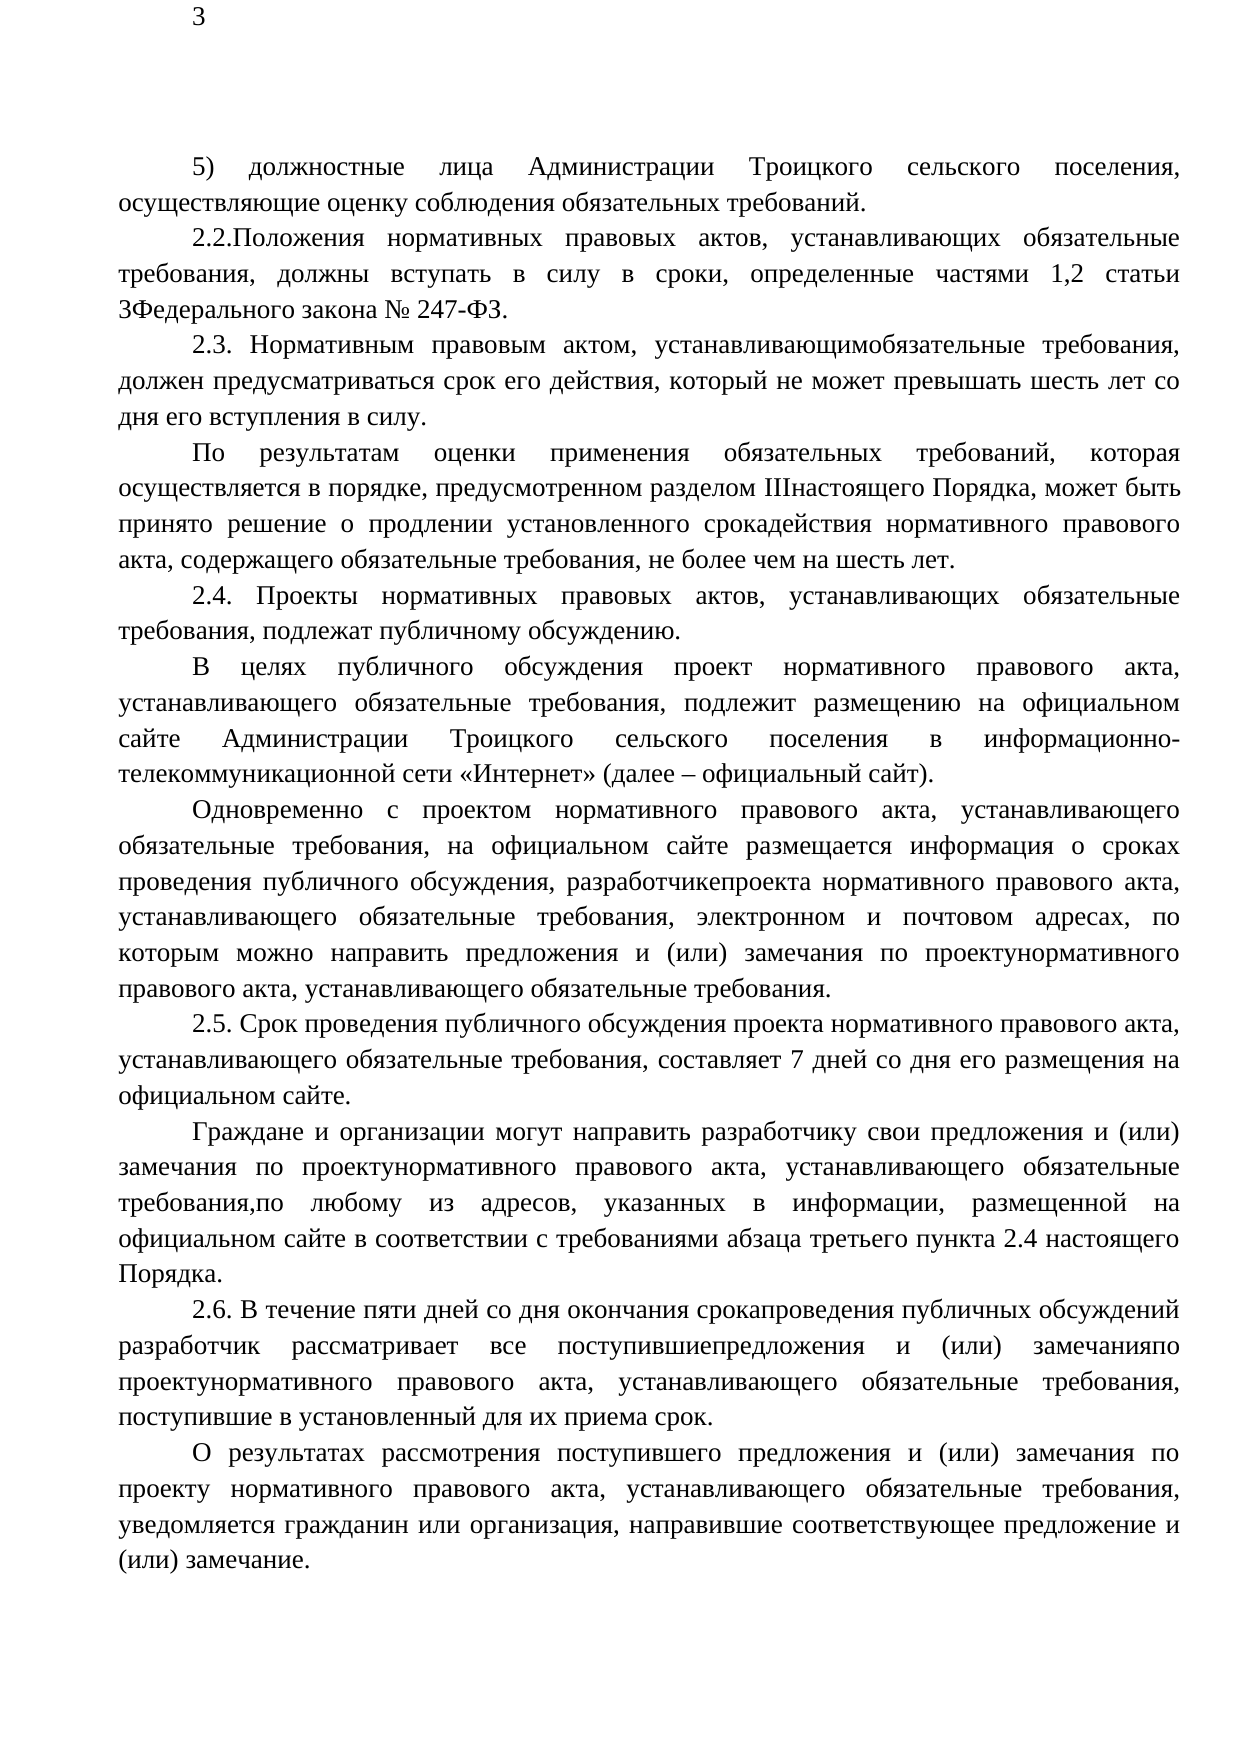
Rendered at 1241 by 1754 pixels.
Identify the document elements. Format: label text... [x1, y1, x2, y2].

text 2.2.Положения нормативных правовых актов, устанавливающих обязательные требования, должны вступать в силу в сроки, определенные частями 1,2 статьи 3Федерального закона № 247-ФЗ. [118, 221, 1181, 324]
text В целях публичного обсуждения проект нормативного правового акта, устанавливающего обязательные требования, подлежит размещению на официальном сайте Администрации Троицкого сельского поселения в информационно-телекоммуникационной сети «Интернет» (далее – официальный сайт). [118, 650, 1181, 788]
text Граждане и организации могут направить разработчику свои предложения и (или) замечания по проектунормативного правового акта, устанавливающего обязательные требования,по любому из адресов, указанных в информации, размещенной на официальном сайте в соответствии с требованиями абзаца третьего пункта 2.4 настоящего Порядка. [118, 1115, 1181, 1289]
text О результатах рассмотрения поступившего предложения и (или) замечания по проекту нормативного правового акта, устанавливающего обязательные требования, уведомляется гражданин или организация, направившие соответствующее предложение и (или) замечание. [118, 1436, 1181, 1574]
text По результатам оценки применения обязательных требований, которая осуществляется в порядке, предусмотренном разделом IIIнастоящего Порядка, может быть принято решение о продлении установленного срокадействия нормативного правового акта, содержащего обязательные требования, не более чем на шесть лет. [118, 436, 1181, 574]
text 2.4. Проекты нормативных правовых актов, устанавливающих обязательные требования, подлежат публичному обсуждению. [118, 579, 1181, 646]
text 2.5. Срок проведения публичного обсуждения проекта нормативного правового акта, устанавливающего обязательные требования, составляет 7 дней со дня его размещения на официальном сайте. [118, 1007, 1181, 1110]
text Одновременно с проектом нормативного правового акта, устанавливающего обязательные требования, на официальном сайте размещается информация о сроках проведения публичного обсуждения, разработчикепроекта нормативного правового акта, устанавливающего обязательные требования, электронном и почтовом адресах, по которым можно направить предложения и (или) замечания по проектунормативного правового акта, устанавливающего обязательные требования. [118, 793, 1181, 1003]
text 5) должностные лица Администрации Троицкого сельского поселения, осуществляющие оценку соблюдения обязательных требований. [118, 150, 1181, 217]
text 2.3. Нормативным правовым актом, устанавливающимобязательные требования, должен предусматриваться срок его действия, который не может превышать шесть лет со дня его вступления в силу. [118, 329, 1181, 431]
text 2.6. В течение пяти дней со дня окончания срокапроведения публичных обсуждений разработчик рассматривает все поступившиепредложения и (или) замечанияпо проектунормативного правового акта, устанавливающего обязательные требования, поступившие в установленный для их приема срок. [118, 1293, 1181, 1432]
